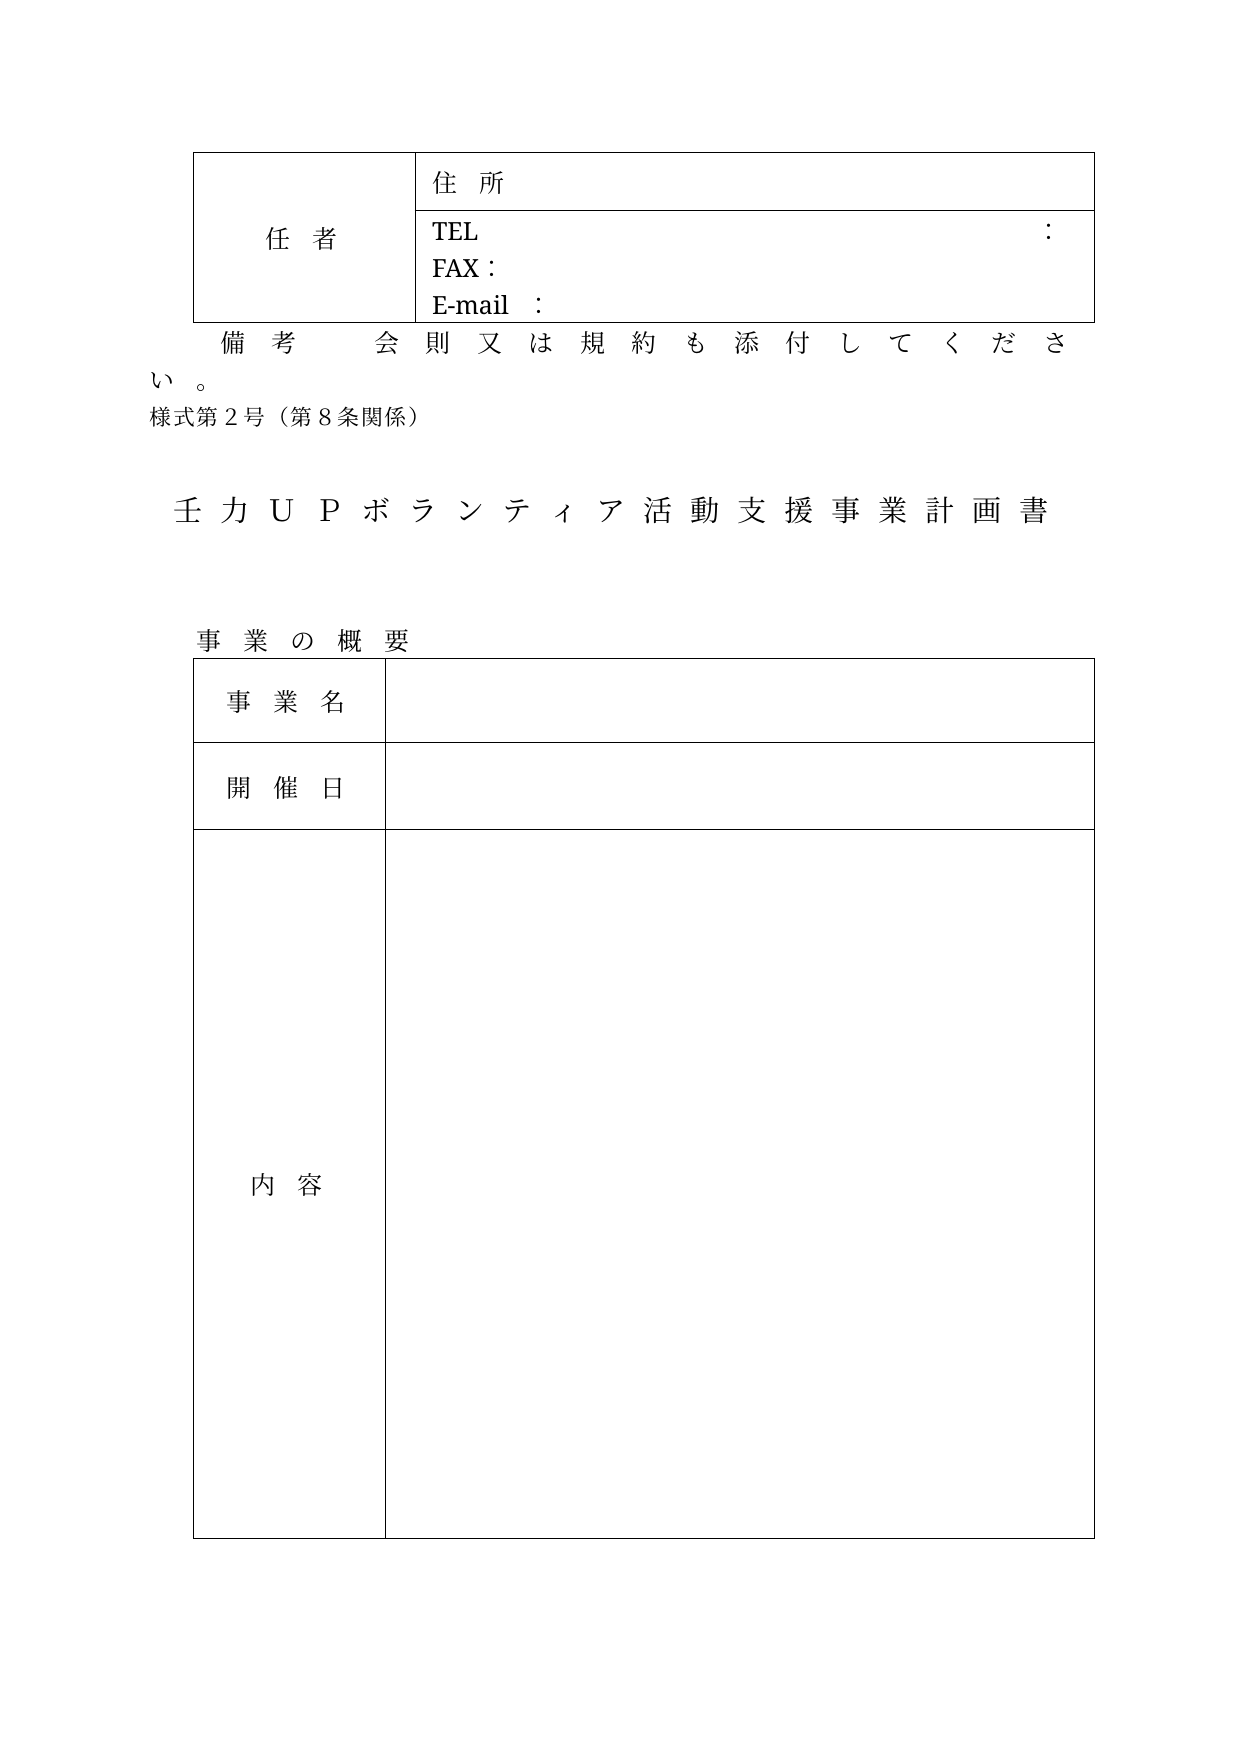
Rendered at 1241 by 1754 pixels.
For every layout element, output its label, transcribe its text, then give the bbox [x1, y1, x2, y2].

table_cell [386, 743, 1094, 829]
text 事業の概要 [149, 621, 1091, 658]
table_cell [386, 830, 1094, 1538]
table_cell TEL： FAX： E-mail： [416, 211, 1094, 322]
table_cell 連絡責任者 [194, 153, 415, 322]
table_cell 住所 [416, 153, 1094, 209]
text 様式第２号（第８条関係） [149, 398, 1091, 435]
text 備考 会則又は規約も添付してください。 [149, 323, 1091, 398]
table_cell 内容 [194, 830, 385, 1538]
table_header 事業名 [194, 659, 385, 742]
table_cell 開催日 [194, 743, 385, 829]
text 壬力ＵＰボランティア活動支援事業計画書 [149, 472, 1091, 546]
table_header [386, 659, 1094, 742]
